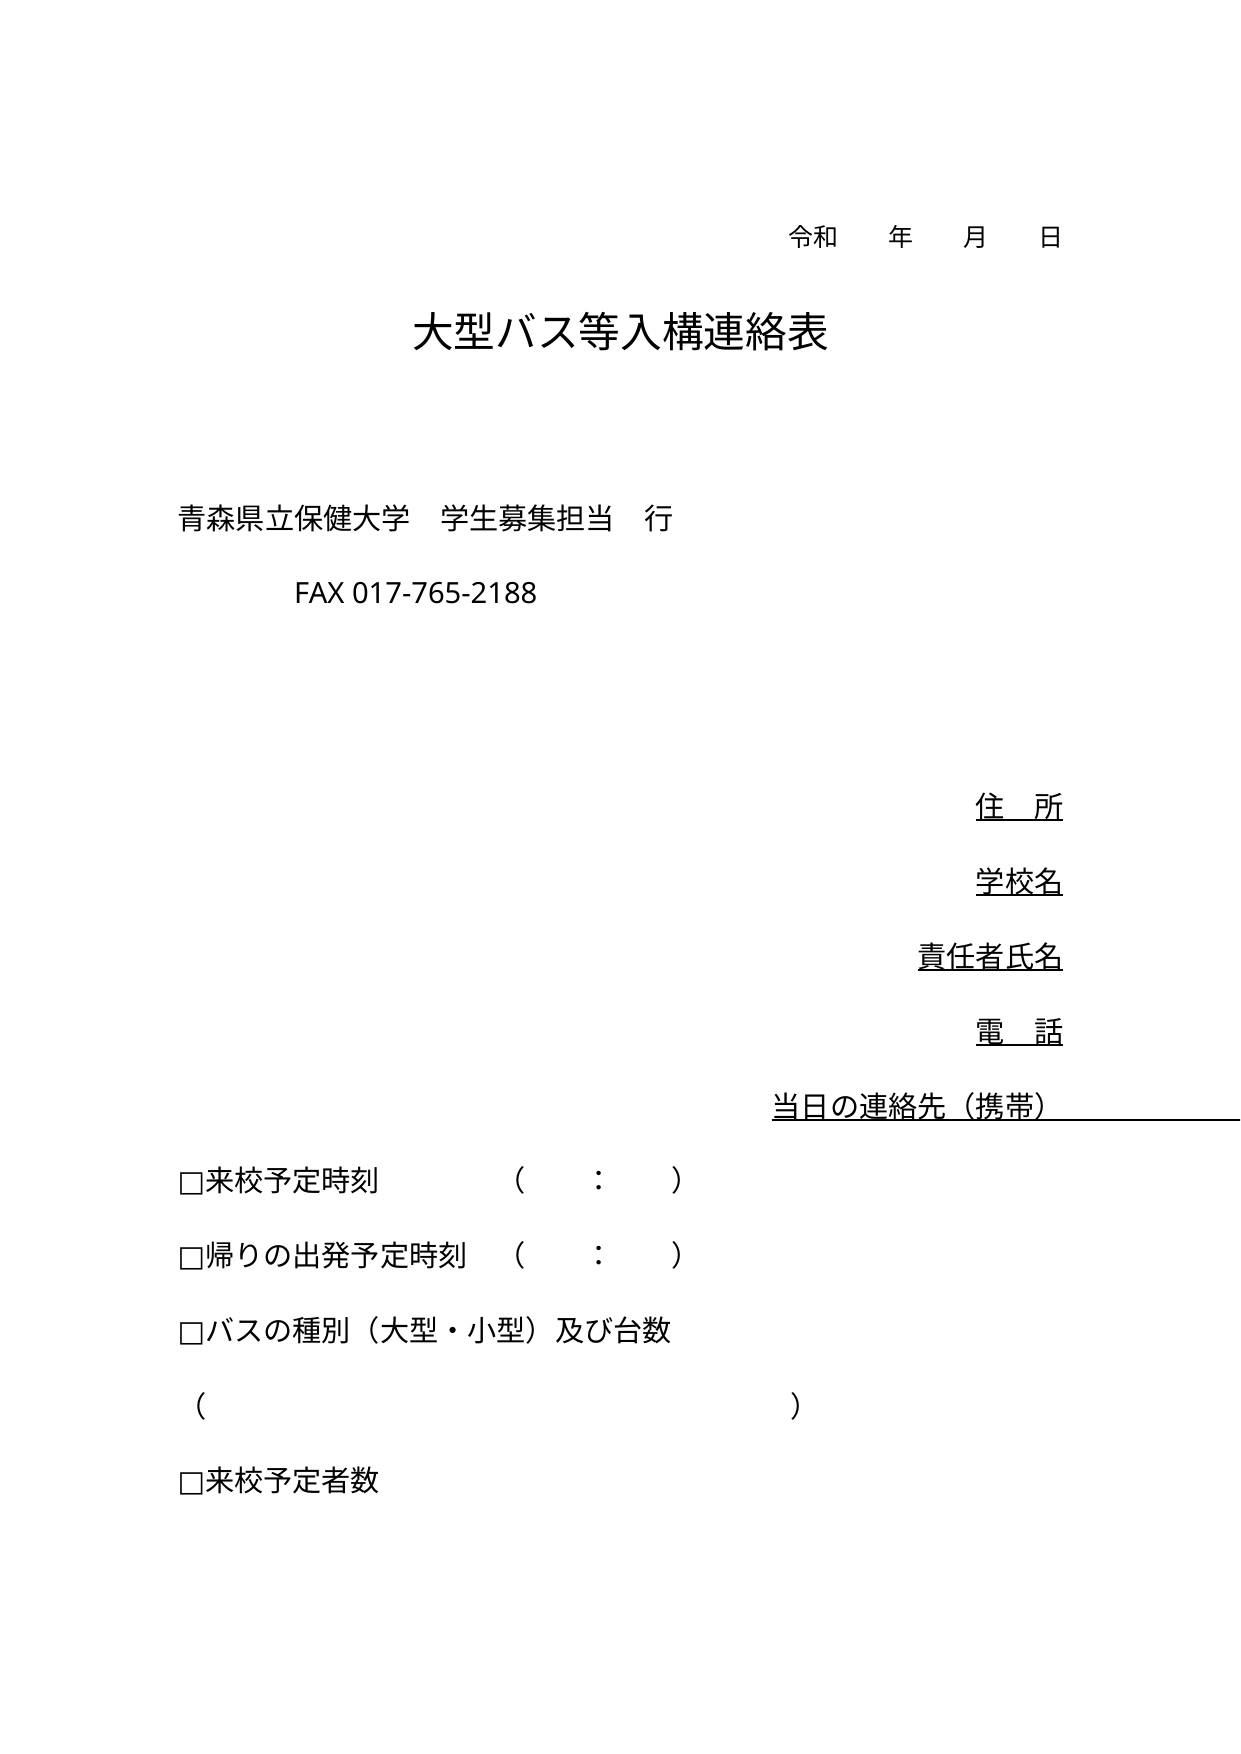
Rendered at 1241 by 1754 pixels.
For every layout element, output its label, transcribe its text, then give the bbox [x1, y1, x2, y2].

text □来校予定者数 [177, 1442, 1063, 1517]
text 大型バス等入構連絡表 [177, 292, 1063, 367]
text （ ） [177, 1367, 1063, 1442]
text 青森県立保健大学 学生募集担当 行 [177, 479, 1063, 554]
text 住 所 学校名 責任者氏名 電 話 当日の連絡先（携帯） [177, 767, 1063, 1142]
text 令和 年 月 日 [177, 217, 1063, 254]
text □帰りの出発予定時刻 （ ： ） [177, 1217, 1063, 1292]
text □バスの種別（大型・小型）及び台数 [177, 1292, 1063, 1367]
text FAX 017-765-2188 [177, 554, 1063, 629]
text □来校予定時刻 （ ： ） [177, 1142, 1063, 1217]
